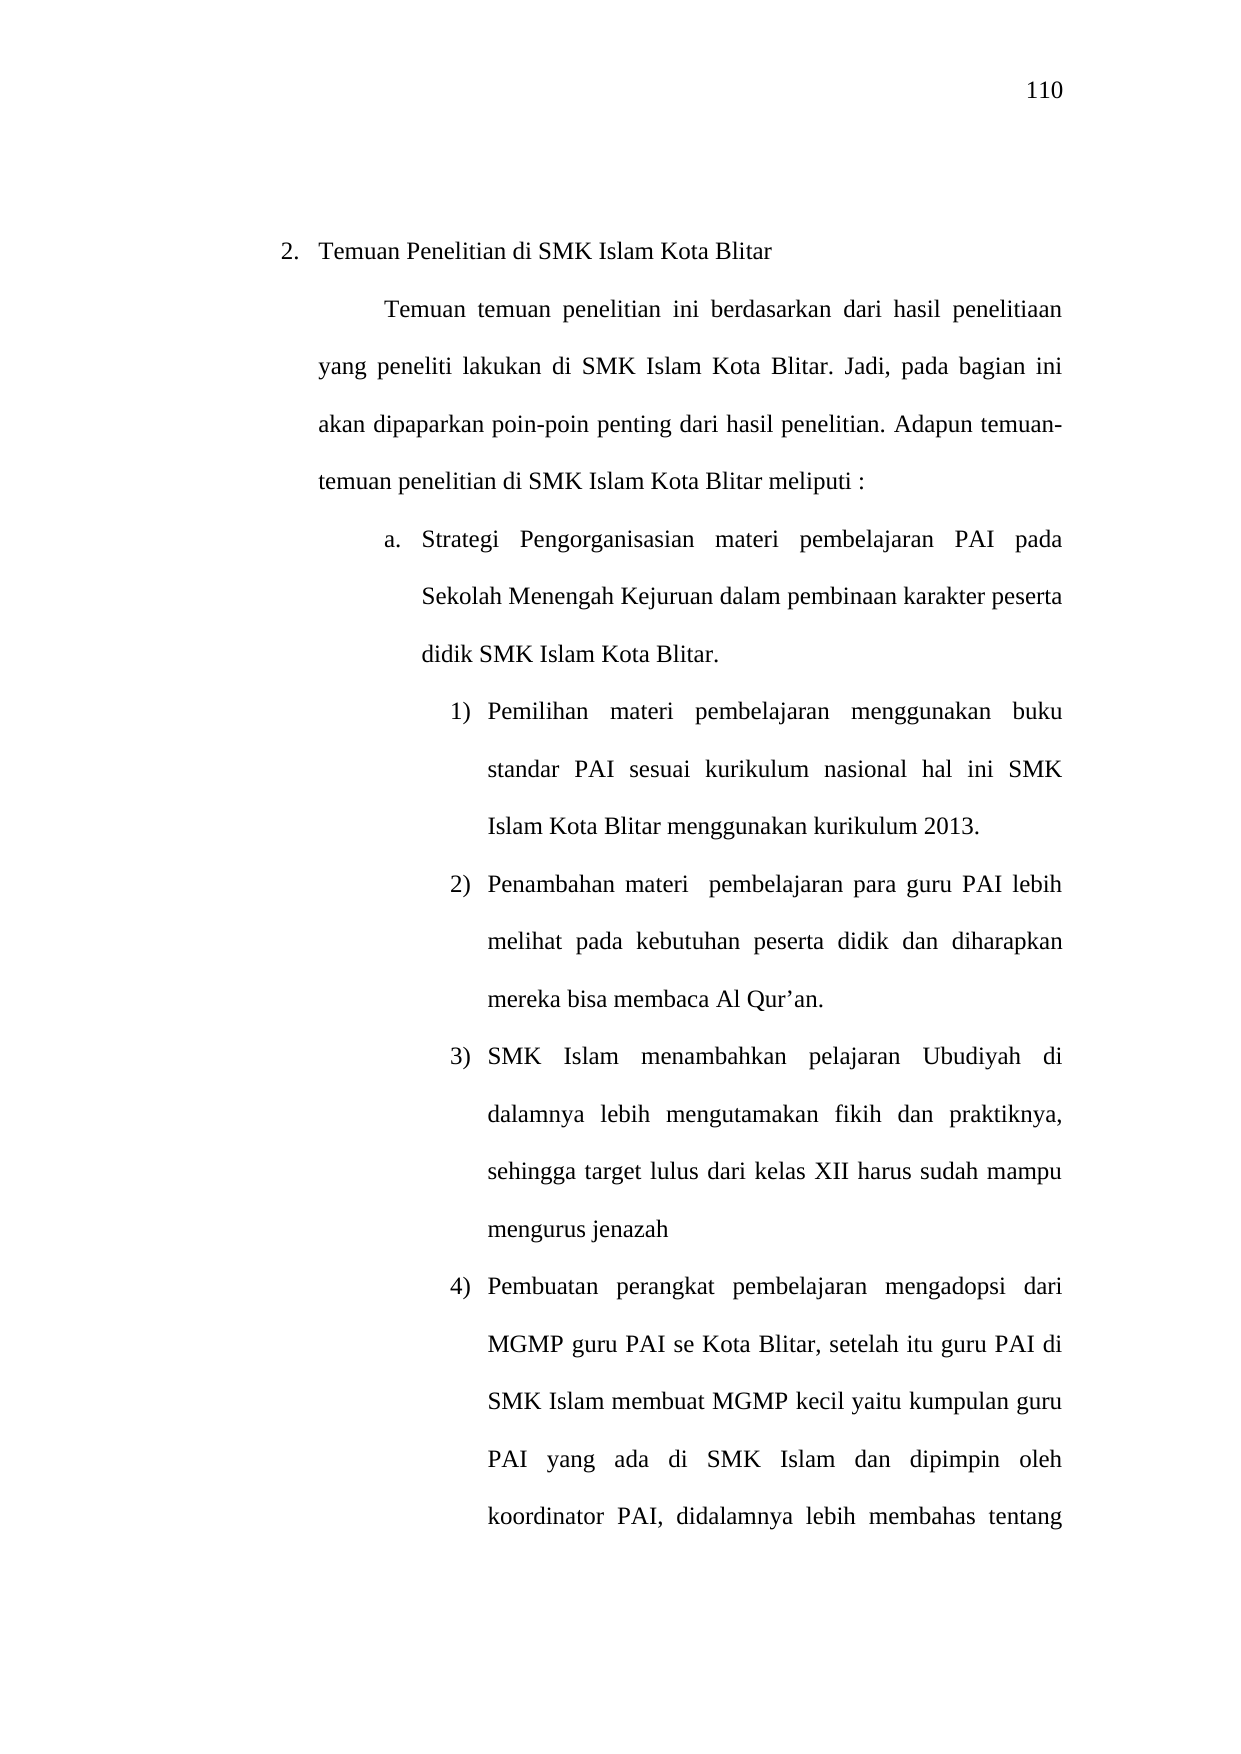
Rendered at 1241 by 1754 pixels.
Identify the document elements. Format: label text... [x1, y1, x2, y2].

list Strategi Pengorganisasian materi pembelajaran PAI pada Sekolah Menengah Kejuruan dalam pembinaan karakter peserta didik SMK Islam Kota Blitar. [384, 524, 1063, 667]
list Temuan temuan penelitian ini berdasarkan dari hasil penelitiaan yang peneliti lakukan di SMK Islam Kota Blitar. Jadi, pada bagian ini akan dipaparkan poin-poin penting dari hasil penelitian. Adapun temuan-temuan penelitian di SMK Islam Kota Blitar meliputi : [318, 294, 1063, 495]
list Pemilihan materi pembelajaran menggunakan buku standar PAI sesuai kurikulum nasional hal ini SMK Islam Kota Blitar menggunakan kurikulum 2013. [450, 696, 1063, 840]
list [450, 1271, 1063, 1530]
list Penambahan materi pembelajaran para guru PAI lebih melihat pada kebutuhan peserta didik dan diharapkan mereka bisa membaca Al Qur’an. [450, 869, 1063, 1012]
list SMK Islam menambahkan pelajaran Ubudiyah di dalamnya lebih mengutamakan fikih dan praktiknya, sehingga target lulus dari kelas XII harus sudah mampu mengurus jenazah [450, 1041, 1063, 1242]
list Temuan Penelitian di SMK Islam Kota Blitar [281, 236, 1063, 265]
